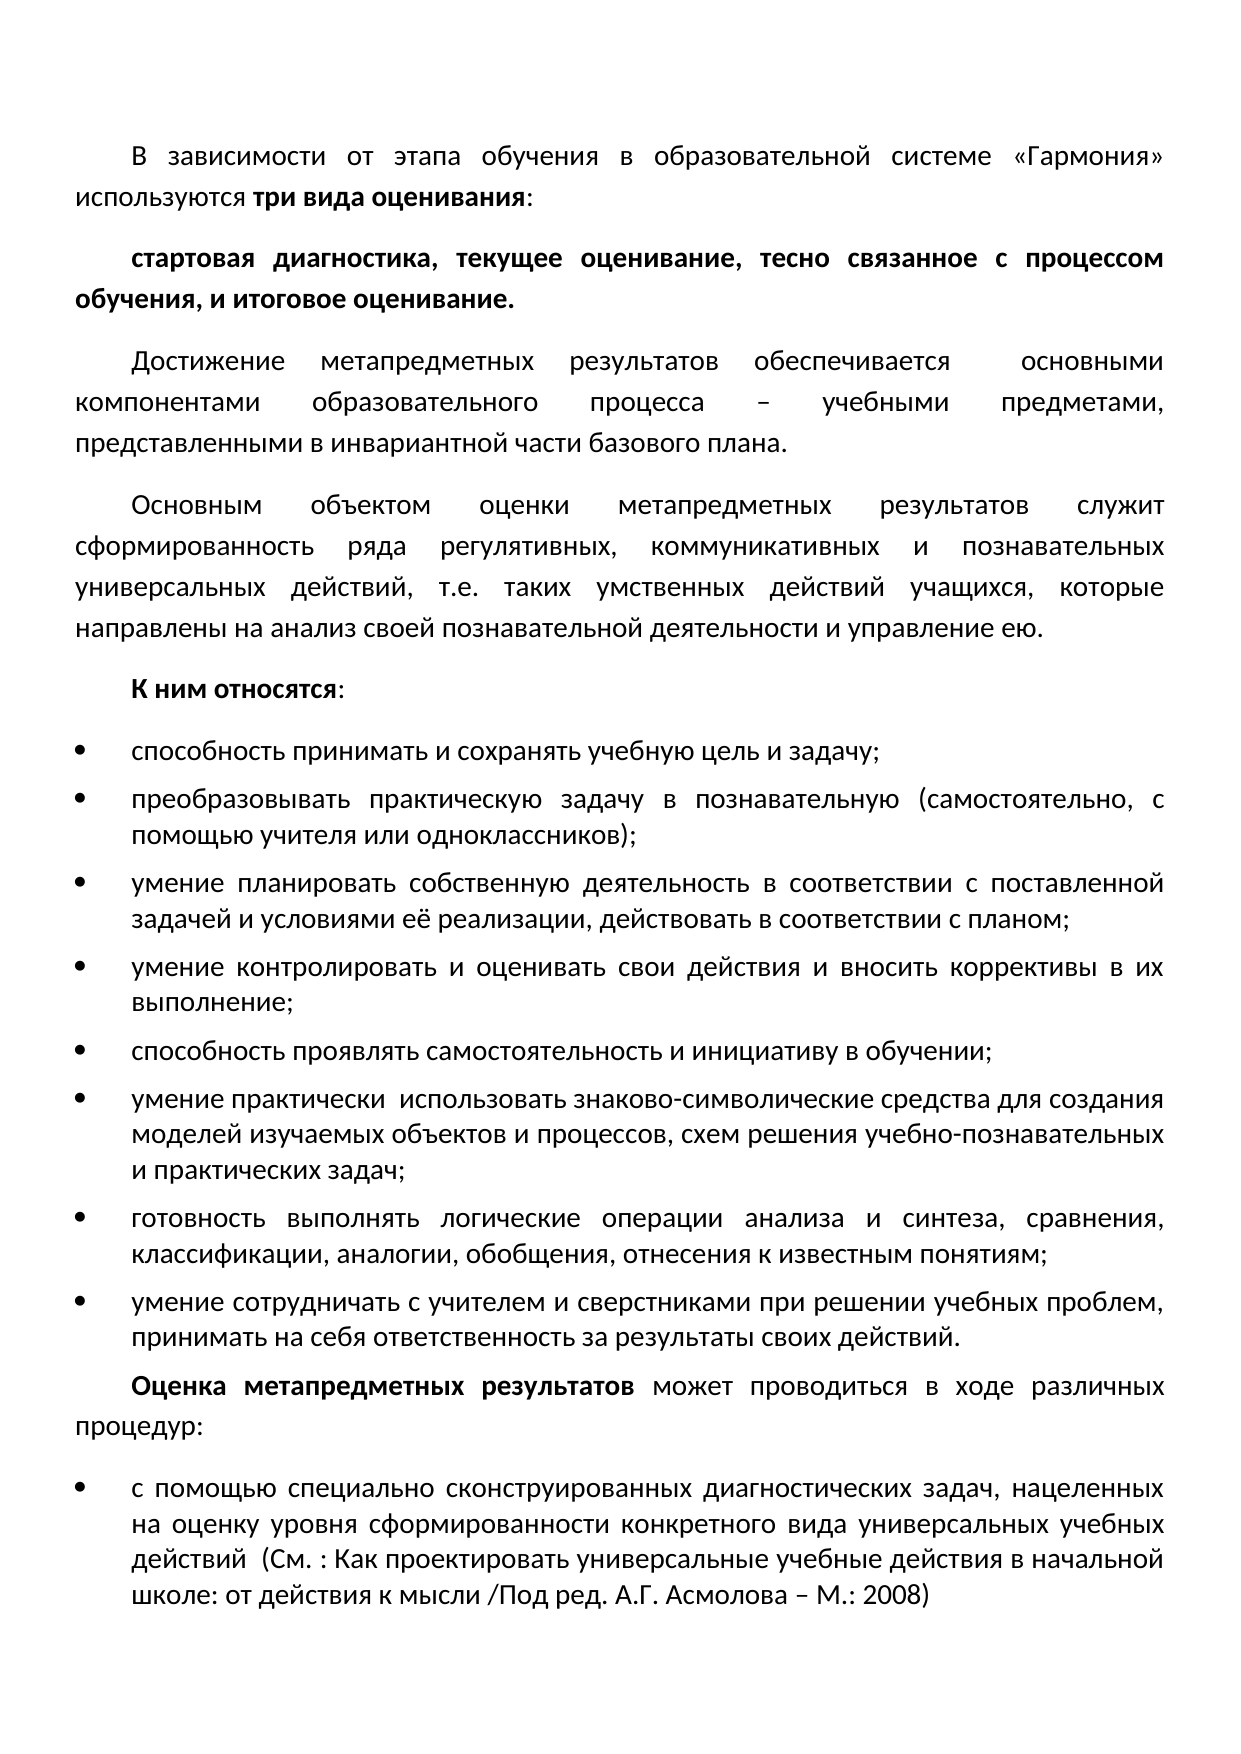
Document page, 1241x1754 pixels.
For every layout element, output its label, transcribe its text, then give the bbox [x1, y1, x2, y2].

text Основным объектом оценки метапредметных результатов служит сформированность ряда регулятивных, коммуникативных и познавательных универсальных действий, т.е. таких умственных действий учащихся, которые направлены на анализ своей познавательной деятельности и управление ею. [75, 486, 1165, 644]
list умение практически использовать знаково-символические средства для создания моделей изучаемых объектов и процессов, схем решения учебно-познавательных и практических задач; [75, 1080, 1165, 1187]
list способность принимать и сохранять учебную цель и задачу; [75, 732, 1165, 768]
text К ним относятся: [75, 670, 1165, 706]
list преобразовывать практическую задачу в познавательную (самостоятельно, с помощью учителя или одноклассников); [75, 780, 1165, 852]
text Достижение метапредметных результатов обеспечивается основными компонентами образовательного процесса – учебными предметами, представленными в инвариантной части базового плана. [75, 342, 1165, 460]
list умение контролировать и оценивать свои действия и вносить коррективы в их выполнение; [75, 948, 1165, 1019]
list с помощью специально сконструированных диагностических задач, нацеленных на оценку уровня сформированности конкретного вида универсальных учебных действий (См. : Как проектировать универсальные учебные действия в начальной школе: от действия к мысли /Под ред. А.Г. Асмолова – М.: 2008) [75, 1469, 1165, 1612]
list умение сотрудничать с учителем и сверстниками при решении учебных проблем, принимать на себя ответственность за результаты своих действий. [75, 1283, 1165, 1354]
text Оценка метапредметных результатов может проводиться в ходе различных процедур: [75, 1367, 1165, 1443]
text стартовая диагностика, текущее оценивание, тесно связанное с процессом обучения, и итоговое оценивание. [75, 239, 1165, 316]
list умение планировать собственную деятельность в соответствии с поставленной задачей и условиями её реализации, действовать в соответствии с планом; [75, 864, 1165, 935]
list готовность выполнять логические операции анализа и синтеза, сравнения, классификации, аналогии, обобщения, отнесения к известным понятиям; [75, 1199, 1165, 1270]
list способность проявлять самостоятельность и инициативу в обучении; [75, 1032, 1165, 1067]
text В зависимости от этапа обучения в образовательной системе «Гармония» используются три вида оценивания: [75, 137, 1165, 213]
